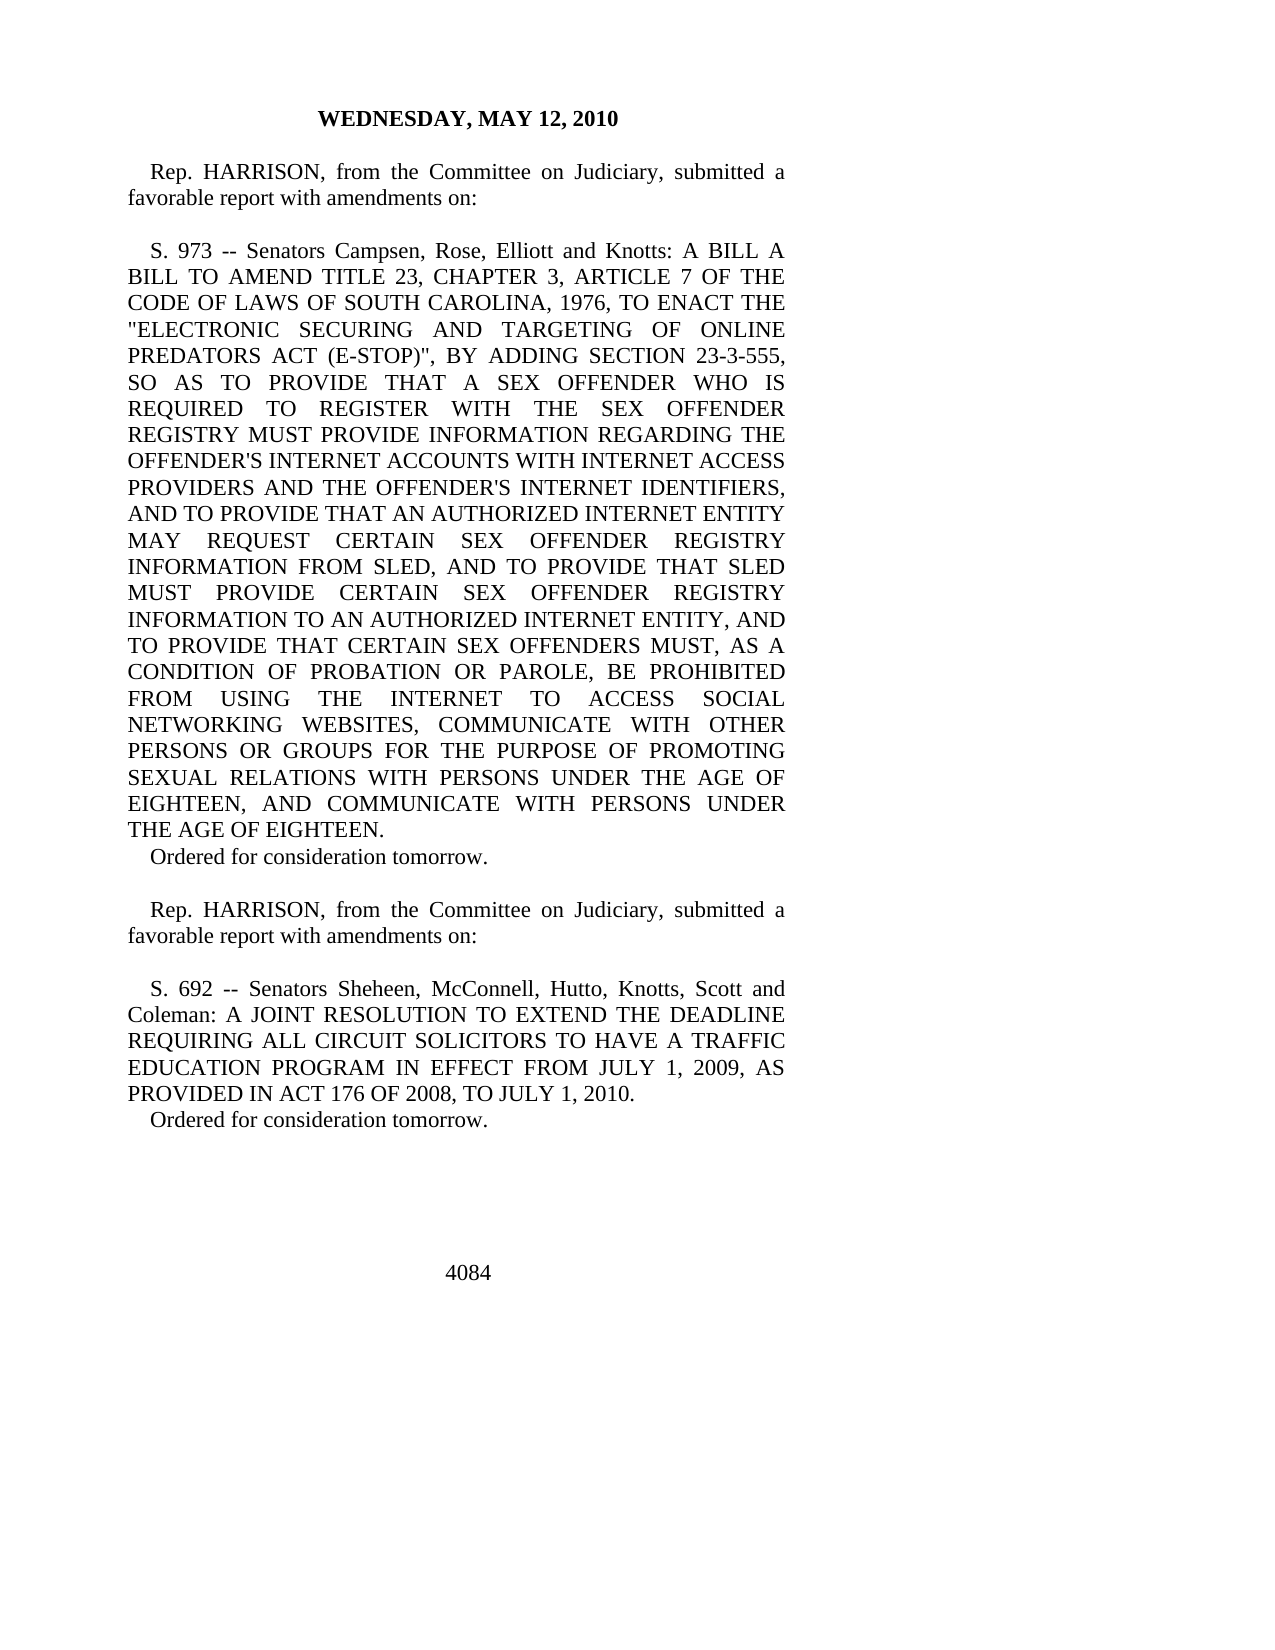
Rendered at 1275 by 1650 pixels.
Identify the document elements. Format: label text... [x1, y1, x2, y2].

text Rep. HARRISON, from the Committee on Judiciary, submitted a favorable report with amendments on: [127, 158, 786, 210]
text S. 692 -- Senators Sheheen, McConnell, Hutto, Knotts, Scott and Coleman: A JOINT RESOLUTION TO EXTEND THE DEADLINE REQUIRING ALL CIRCUIT SOLICITORS TO HAVE A TRAFFIC EDUCATION PROGRAM IN EFFECT FROM JULY 1, 2009, AS PROVIDED IN ACT 176 OF 2008, TO JULY 1, 2010. [127, 975, 786, 1106]
text Rep. HARRISON, from the Committee on Judiciary, submitted a favorable report with amendments on: [127, 896, 786, 948]
text S. 973 -- Senators Campsen, Rose, Elliott and Knotts: A BILL A BILL TO AMEND TITLE 23, CHAPTER 3, ARTICLE 7 OF THE CODE OF LAWS OF SOUTH CAROLINA, 1976, TO ENACT THE "ELECTRONIC SECURING AND TARGETING OF ONLINE PREDATORS ACT (E-STOP)", BY ADDING SECTION 23-3-555, SO AS TO PROVIDE THAT A SEX OFFENDER WHO IS REQUIRED TO REGISTER WITH THE SEX OFFENDER REGISTRY MUST PROVIDE INFORMATION REGARDING THE OFFENDER'S INTERNET ACCOUNTS WITH INTERNET ACCESS PROVIDERS AND THE OFFENDER'S INTERNET IDENTIFIERS, AND TO PROVIDE THAT AN AUTHORIZED INTERNET ENTITY MAY REQUEST CERTAIN SEX OFFENDER REGISTRY INFORMATION FROM SLED, AND TO PROVIDE THAT SLED MUST PROVIDE CERTAIN SEX OFFENDER REGISTRY INFORMATION TO AN AUTHORIZED INTERNET ENTITY, AND TO PROVIDE THAT CERTAIN SEX OFFENDERS MUST, AS A CONDITION OF PROBATION OR PAROLE, BE PROHIBITED FROM USING THE INTERNET TO ACCESS SOCIAL NETWORKING WEBSITES, COMMUNICATE WITH OTHER PERSONS OR GROUPS FOR THE PURPOSE OF PROMOTING SEXUAL RELATIONS WITH PERSONS UNDER THE AGE OF EIGHTEEN, AND COMMUNICATE WITH PERSONS UNDER THE AGE OF EIGHTEEN. [127, 237, 786, 843]
text Ordered for consideration tomorrow. [127, 1106, 786, 1133]
text Ordered for consideration tomorrow. [127, 843, 786, 869]
